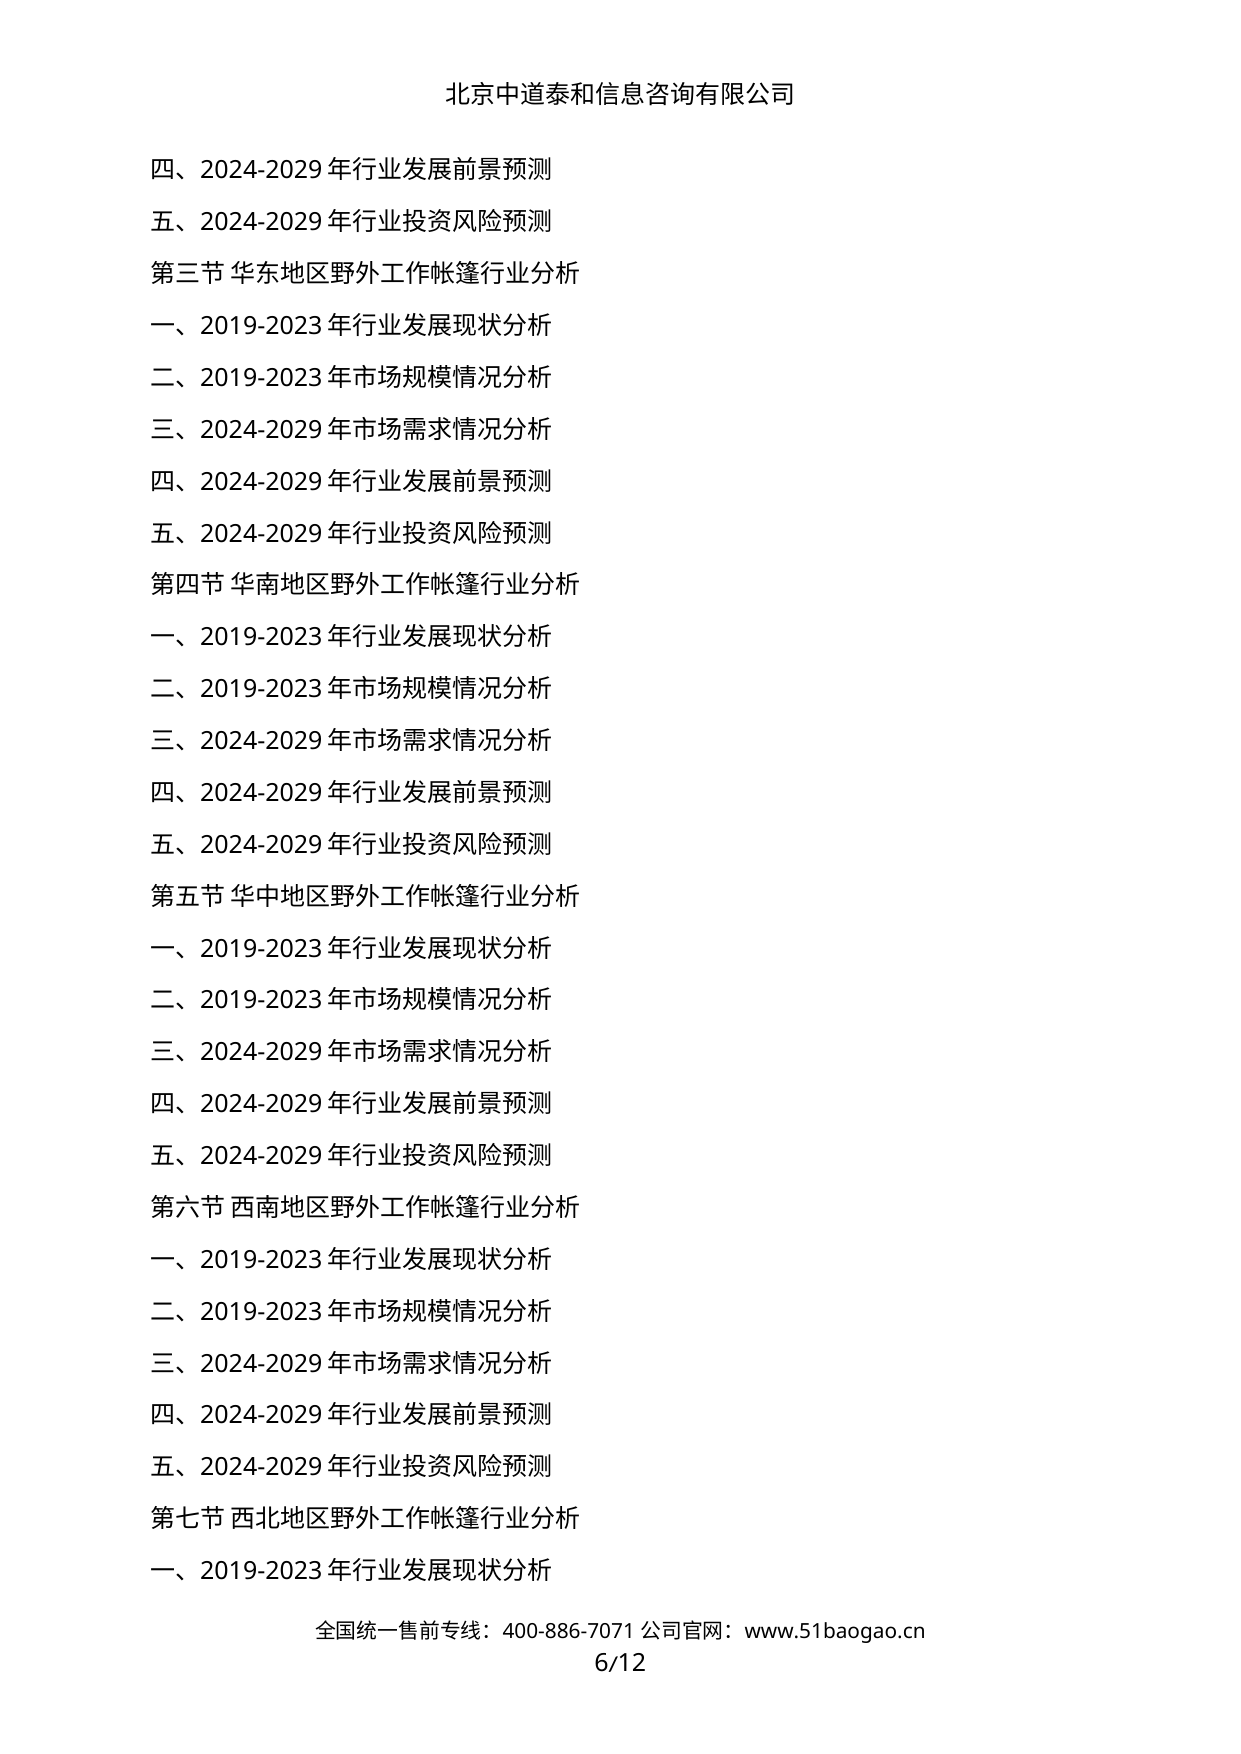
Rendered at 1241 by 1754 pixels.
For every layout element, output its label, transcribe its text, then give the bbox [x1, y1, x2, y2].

text 第六节 西南地区野外工作帐篷行业分析 [150, 1187, 1090, 1224]
text 五、2024-2029年行业投资风险预测 [150, 202, 1090, 238]
text 二、2019-2023年市场规模情况分析 [150, 980, 1090, 1016]
text 四、2024-2029年行业发展前景预测 [150, 1395, 1090, 1431]
text 三、2024-2029年市场需求情况分析 [150, 1343, 1090, 1379]
text 四、2024-2029年行业发展前景预测 [150, 1084, 1090, 1120]
text 五、2024-2029年行业投资风险预测 [150, 1447, 1090, 1483]
text 一、2019-2023年行业发展现状分析 [150, 1551, 1090, 1587]
text 四、2024-2029年行业发展前景预测 [150, 461, 1090, 497]
text 二、2019-2023年市场规模情况分析 [150, 357, 1090, 394]
text 一、2019-2023年行业发展现状分析 [150, 1239, 1090, 1276]
text 五、2024-2029年行业投资风险预测 [150, 1136, 1090, 1172]
text 第三节 华东地区野外工作帐篷行业分析 [150, 254, 1090, 290]
text 五、2024-2029年行业投资风险预测 [150, 824, 1090, 861]
text 一、2019-2023年行业发展现状分析 [150, 928, 1090, 964]
text 四、2024-2029年行业发展前景预测 [150, 772, 1090, 809]
text 三、2024-2029年市场需求情况分析 [150, 1032, 1090, 1068]
text 四、2024-2029年行业发展前景预测 [150, 150, 1090, 186]
text 第七节 西北地区野外工作帐篷行业分析 [150, 1499, 1090, 1535]
text 一、2019-2023年行业发展现状分析 [150, 617, 1090, 653]
text 第四节 华南地区野外工作帐篷行业分析 [150, 565, 1090, 601]
text 三、2024-2029年市场需求情况分析 [150, 721, 1090, 757]
text 五、2024-2029年行业投资风险预测 [150, 513, 1090, 549]
text 三、2024-2029年市场需求情况分析 [150, 409, 1090, 446]
text 第五节 华中地区野外工作帐篷行业分析 [150, 876, 1090, 912]
text 二、2019-2023年市场规模情况分析 [150, 669, 1090, 705]
text 一、2019-2023年行业发展现状分析 [150, 306, 1090, 342]
text 二、2019-2023年市场规模情况分析 [150, 1291, 1090, 1327]
